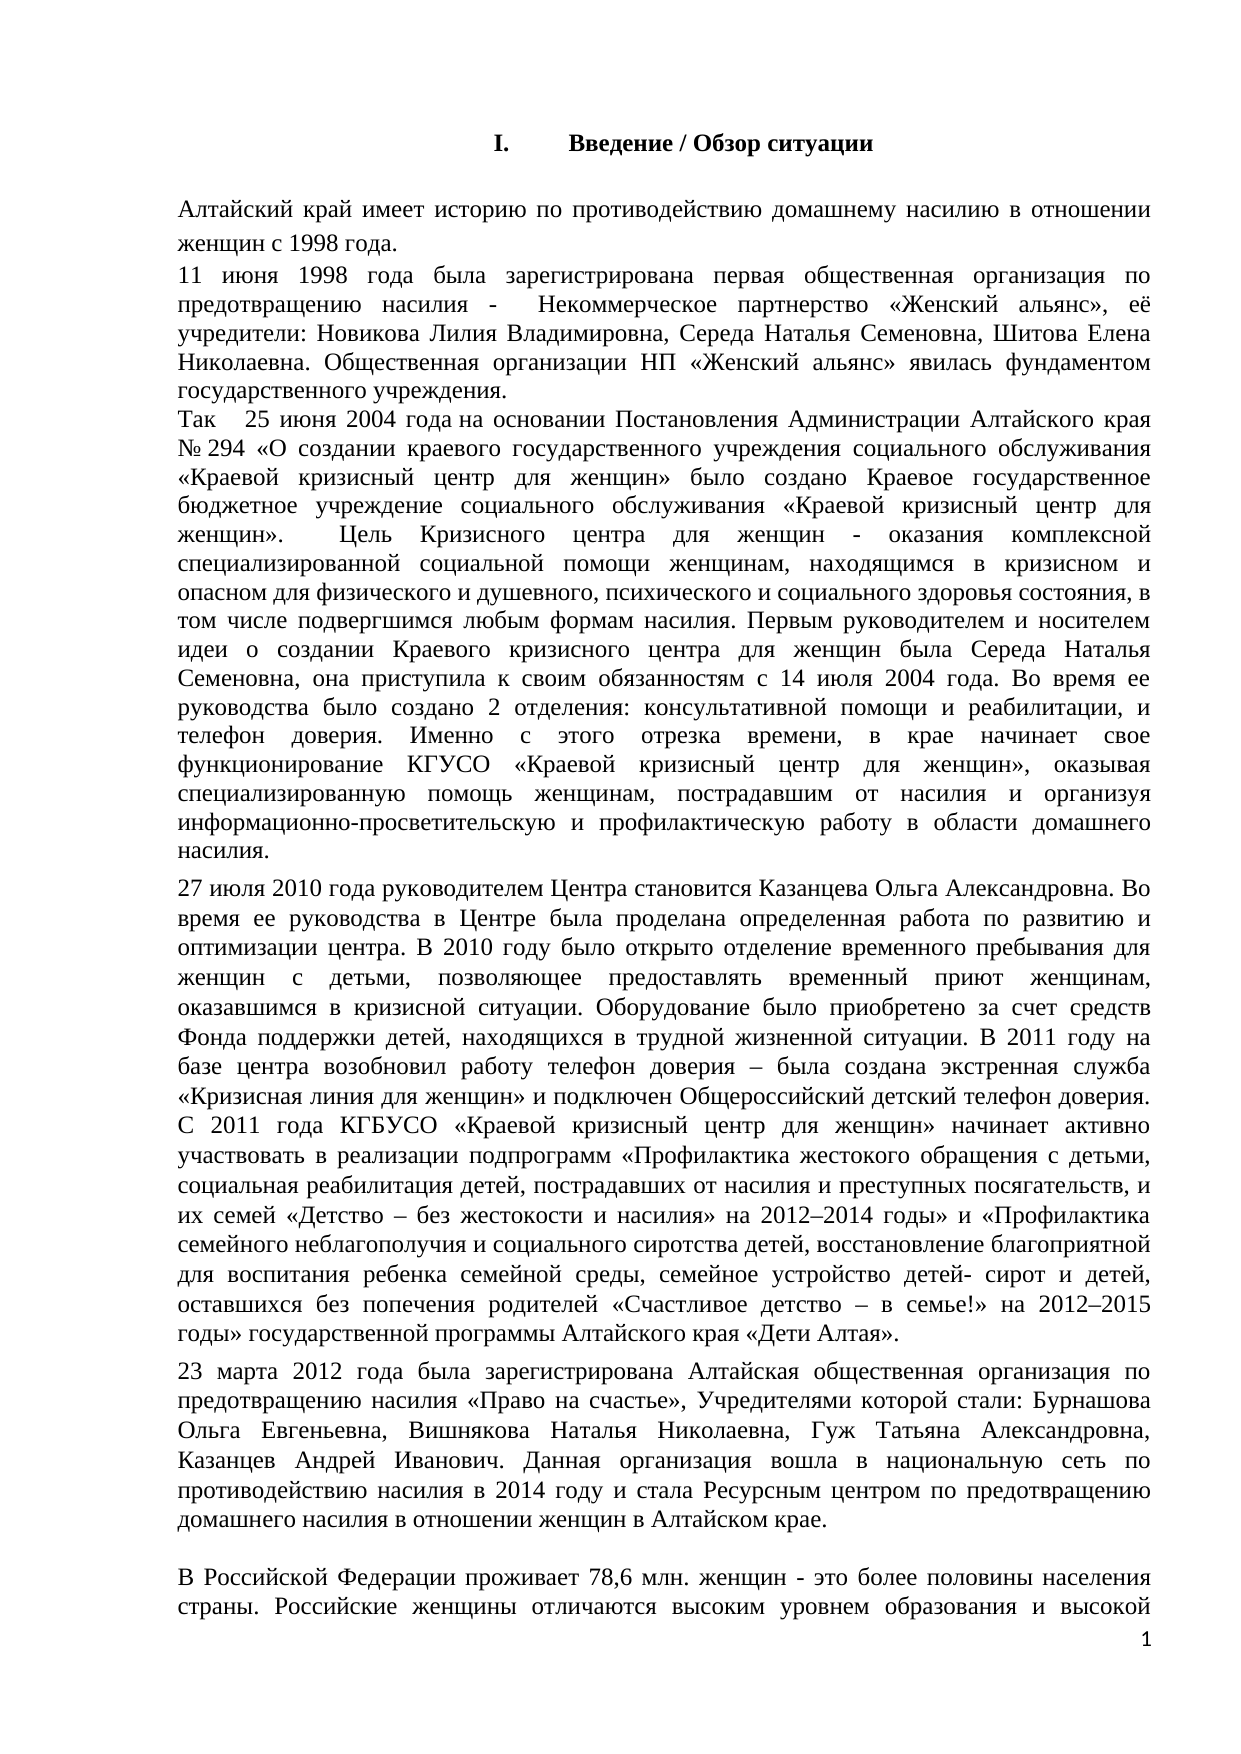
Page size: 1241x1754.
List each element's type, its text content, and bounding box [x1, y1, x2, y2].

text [177, 1562, 1152, 1620]
text 23 марта 2012 года была зарегистрирована Алтайская общественная организация по предотвращению насилия «Право на счастье», Учредителями которой стали: Бурнашова Ольга Евгеньевна, Вишнякова Наталья Николаевна, Гуж Татьяна Александровна, Казанцев Андрей Иванович. Данная организация вошла в национальную сеть по противодействию насилия в 2014 году и стала Ресурсным центром по предотвращению домашнего насилия в отношении женщин в Алтайском крае. [177, 1355, 1152, 1533]
text 27 июля 2010 года руководителем Центра становится Казанцева Ольга Александровна. Во время ее руководства в Центре была проделана определенная работа по развитию и оптимизации центра. В 2010 году было открыто отделение временного пребывания для женщин с детьми, позволяющее предоставлять временный приют женщинам, оказавшимся в кризисной ситуации. Оборудование было приобретено за счет средств Фонда поддержки детей, находящихся в трудной жизненной ситуации. В 2011 году на базе центра возобновил работу телефон доверия – была создана экстренная служба «Кризисная линия для женщин» и подключен Общероссийский детский телефон доверия. С 2011 года КГБУСО «Краевой кризисный центр для женщин» начинает активно участвовать в реализации подпрограмм «Профилактика жестокого обращения с детьми, социальная реабилитация детей, пострадавших от насилия и преступных посягательств, и их семей «Детство – без жестокости и насилия» на 2012–2014 годы» и «Профилактика семейного неблагополучия и социального сиротства детей, восстановление благоприятной для воспитания ребенка семейной среды, семейное устройство детей- сирот и детей, оставшихся без попечения родителей «Счастливое детство – в семье!» на 2012–2015 годы» государственной программы Алтайского края «Дети Алтая». [177, 872, 1152, 1347]
text 11 июня 1998 года была зарегистрирована первая общественная организация по предотвращению насилия - Некоммерческое партнерство «Женский альянс», её учредители: Новикова Лилия Владимировна, Середа Наталья Семеновна, Шитова Елена Николаевна. Общественная организации НП «Женский альянс» явилась фундаментом государственного учреждения. [177, 261, 1152, 404]
text Так 25 июня 2004 года на основании Постановления Администрации Алтайского края № 294 «О создании краевого государственного учреждения социального обслуживания «Краевой кризисный центр для женщин» было создано Краевое государственное бюджетное учреждение социального обслуживания «Краевой кризисный центр для женщин». Цель Кризисного центра для женщин - оказания комплексной специализированной социальной помощи женщинам, находящимся в кризисном и опасном для физического и душевного, психического и социального здоровья состояния, в том числе подвергшимся любым формам насилия. Первым руководителем и носителем идеи о создании Краевого кризисного центра для женщин была Середа Наталья Семеновна, она приступила к своим обязанностям с 14 июля 2004 года. Во время ее руководства было создано 2 отделения: консультативной помощи и реабилитации, и телефон доверия. Именно с этого отрезка времени, в крае начинает свое функционирование КГУСО «Краевой кризисный центр для женщин», оказывая специализированную помощь женщинам, пострадавшим от насилия и организуя информационно-просветительскую и профилактическую работу в области домашнего насилия. [177, 404, 1152, 864]
list Введение / Обзор ситуации [215, 128, 1152, 157]
text Алтайский край имеет историю по противодействию домашнему насилию в отношении женщин с 1998 года. [177, 194, 1152, 256]
